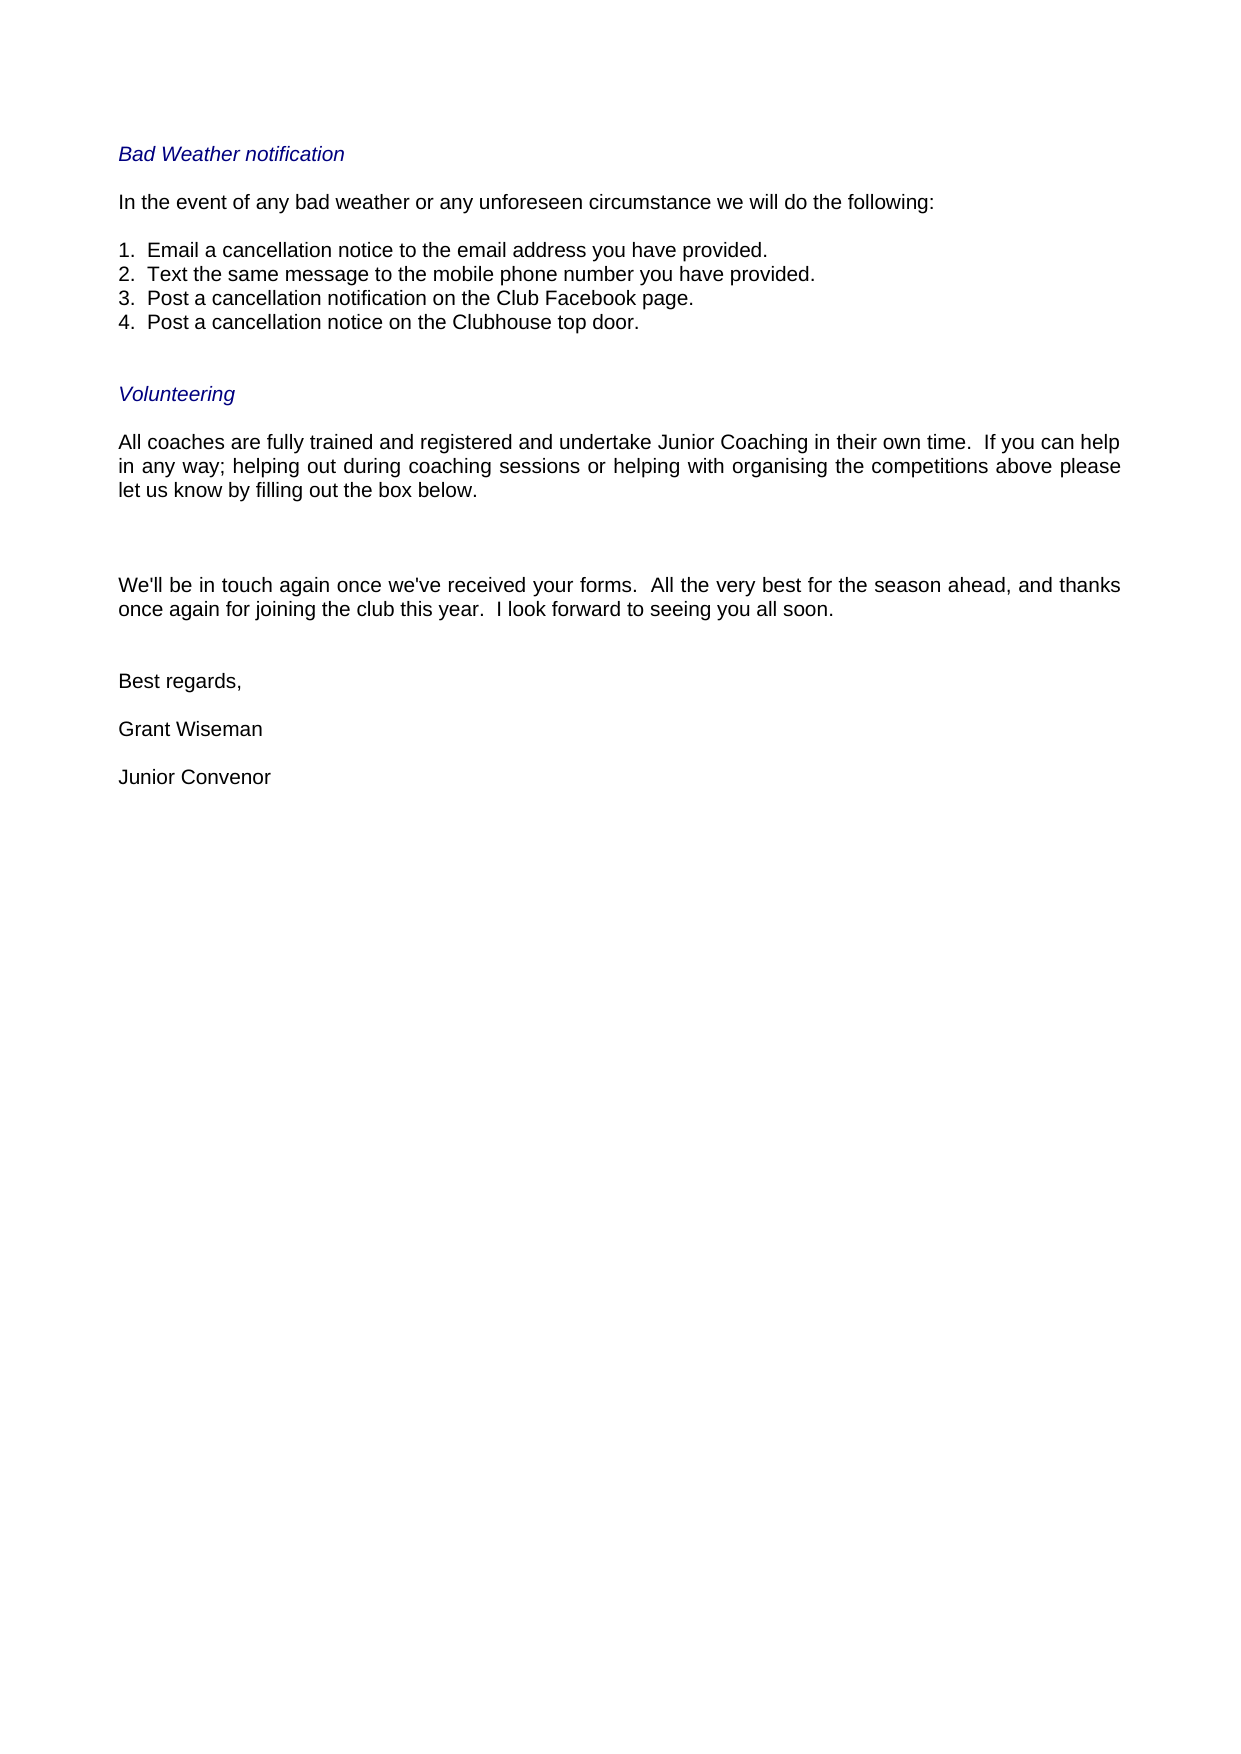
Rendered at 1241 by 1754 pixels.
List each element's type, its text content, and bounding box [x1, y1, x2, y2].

text 1. Email a cancellation notice to the email address you have provided. [118, 238, 1122, 262]
text Junior Convenor [118, 765, 1122, 789]
text Best regards, [118, 669, 1122, 693]
text All coaches are fully trained and registered and undertake Junior Coaching in their own time. If you can help in any way; helping out during coaching sessions or helping with organising the competitions above please let us know by filling out the box below. [118, 429, 1122, 501]
text In the event of any bad weather or any unforeseen circumstance we will do the following: [118, 190, 1122, 214]
text We'll be in touch again once we've received your forms. All the very best for the season ahead, and thanks once again for joining the club this year. I look forward to seeing you all soon. [118, 573, 1122, 621]
text 2. Text the same message to the mobile phone number you have provided. [118, 262, 1122, 286]
text 3. Post a cancellation notification on the Club Facebook page. [118, 286, 1122, 310]
text 4. Post a cancellation notice on the Clubhouse top door. [118, 310, 1122, 334]
text Volunteering [118, 382, 1122, 406]
text Bad Weather notification [118, 142, 1122, 166]
text Grant Wiseman [118, 717, 1122, 741]
